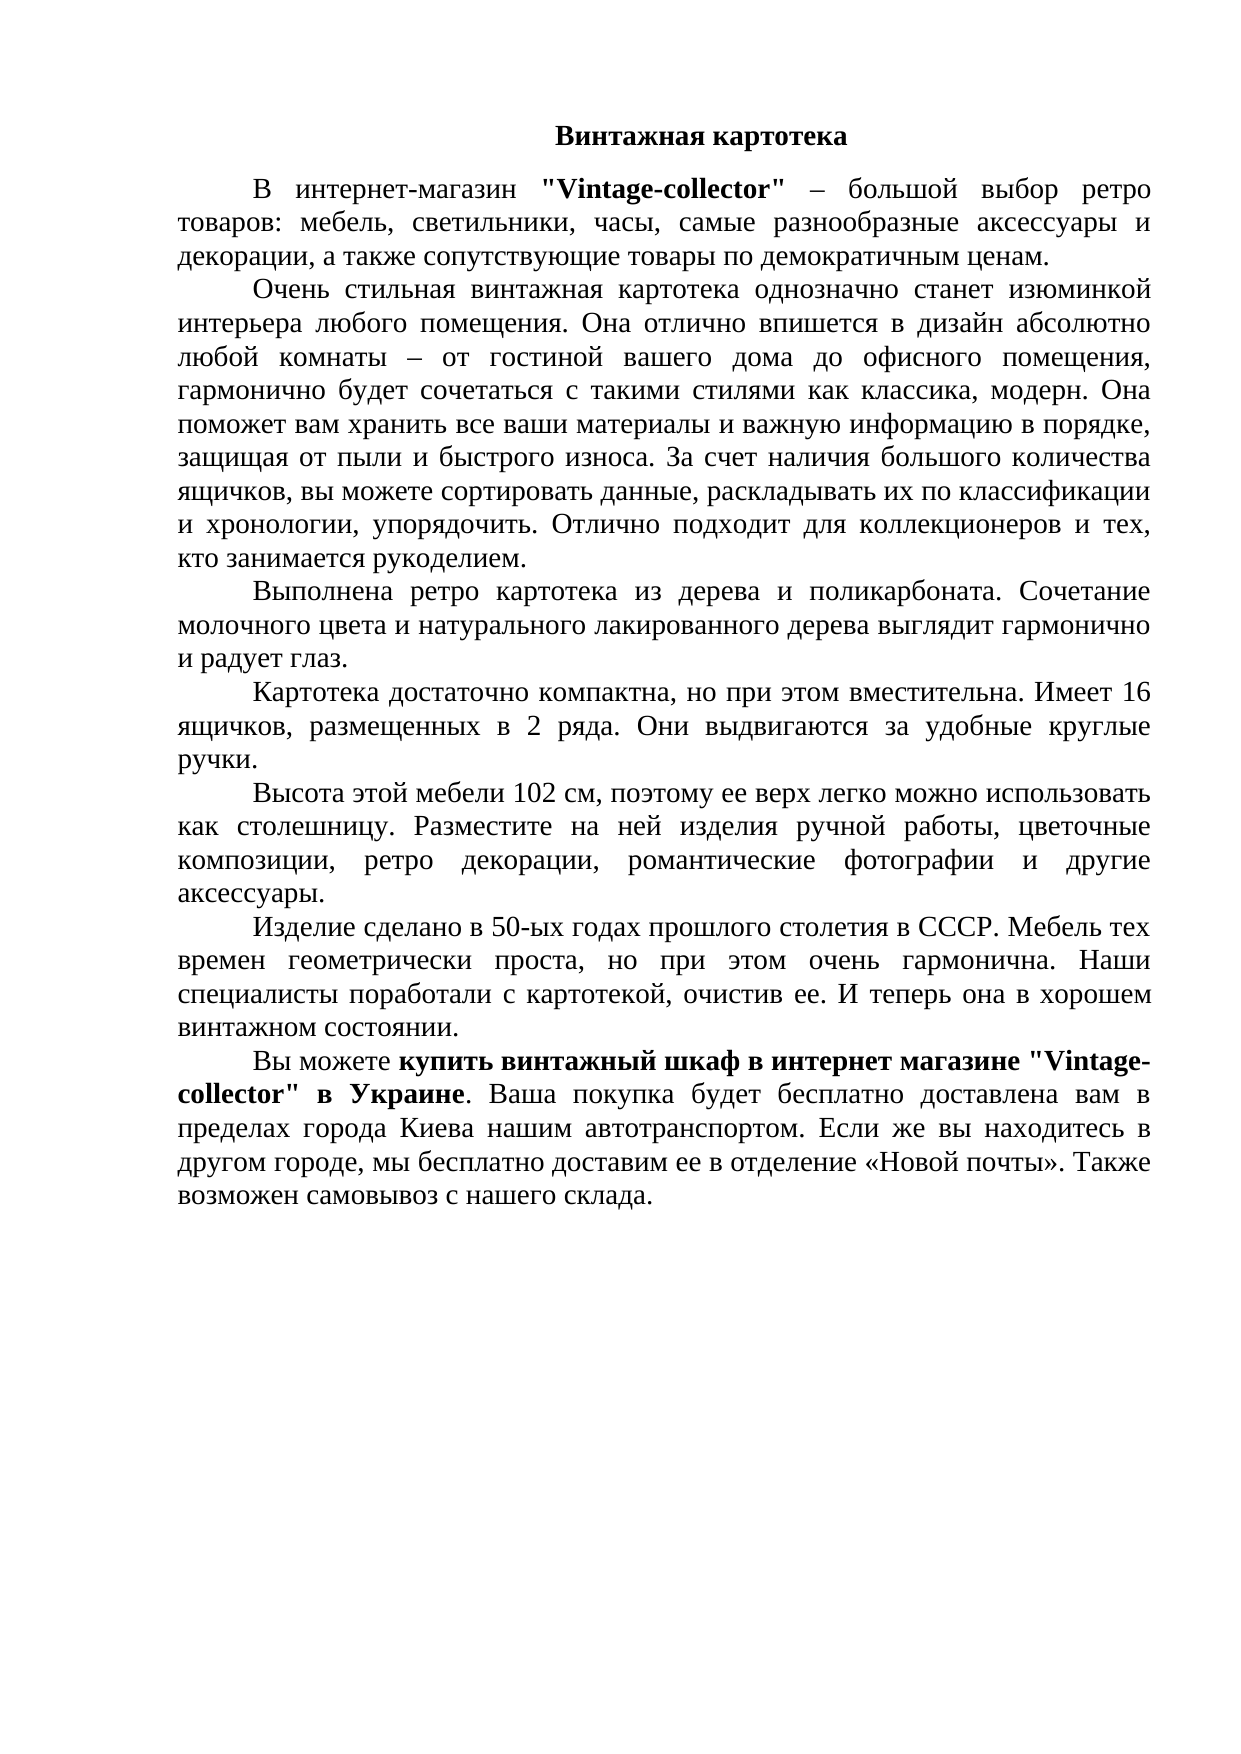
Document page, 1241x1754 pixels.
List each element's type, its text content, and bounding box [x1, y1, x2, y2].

text Очень стильная винтажная картотека однозначно станет изюминкой интерьера любого помещения. Она отлично впишется в дизайн абсолютно любой комнаты – от гостиной вашего дома до офисного помещения, гармонично будет сочетаться с такими стилями как классика, модерн. Она поможет вам хранить все ваши материалы и важную информацию в порядке, защищая от пыли и быстрого износа. За счет наличия большого количества ящичков, вы можете сортировать данные, раскладывать их по классификации и хронологии, упорядочить. Отлично подходит для коллекционеров и тех, кто занимается рукоделием. [177, 272, 1152, 573]
text Изделие сделано в 50-ых годах прошлого столетия в СССР. Мебель тех времен геометрически проста, но при этом очень гармонична. Наши специалисты поработали с картотекой, очистив ее. И теперь она в хорошем винтажном состоянии. [177, 909, 1152, 1043]
text Винтажная картотека [177, 118, 1152, 152]
text В интернет-магазин "Vintage-collector" – большой выбор ретро товаров: мебель, светильники, часы, самые разнообразные аксессуары и декорации, а также сопутствующие товары по демократичным ценам. [177, 171, 1152, 272]
text Картотека достаточно компактна, но при этом вместительна. Имеет 16 ящичков, размещенных в 2 ряда. Они выдвигаются за удобные круглые ручки. [177, 674, 1152, 775]
text Вы можете купить винтажный шкаф в интернет магазине "Vintage-collector" в Украине. Ваша покупка будет бесплатно доставлена вам в пределах города Киева нашим автотранспортом. Если же вы находитесь в другом городе, мы бесплатно доставим ее в отделение «Новой почты». Также возможен самовывоз с нашего склада. [177, 1043, 1152, 1211]
text Высота этой мебели 102 см, поэтому ее верх легко можно использовать как столешницу. Разместите на ней изделия ручной работы, цветочные композиции, ретро декорации, романтические фотографии и другие аксессуары. [177, 775, 1152, 909]
text Выполнена ретро картотека из дерева и поликарбоната. Сочетание молочного цвета и натурального лакированного дерева выглядит гармонично и радует глаз. [177, 573, 1152, 674]
